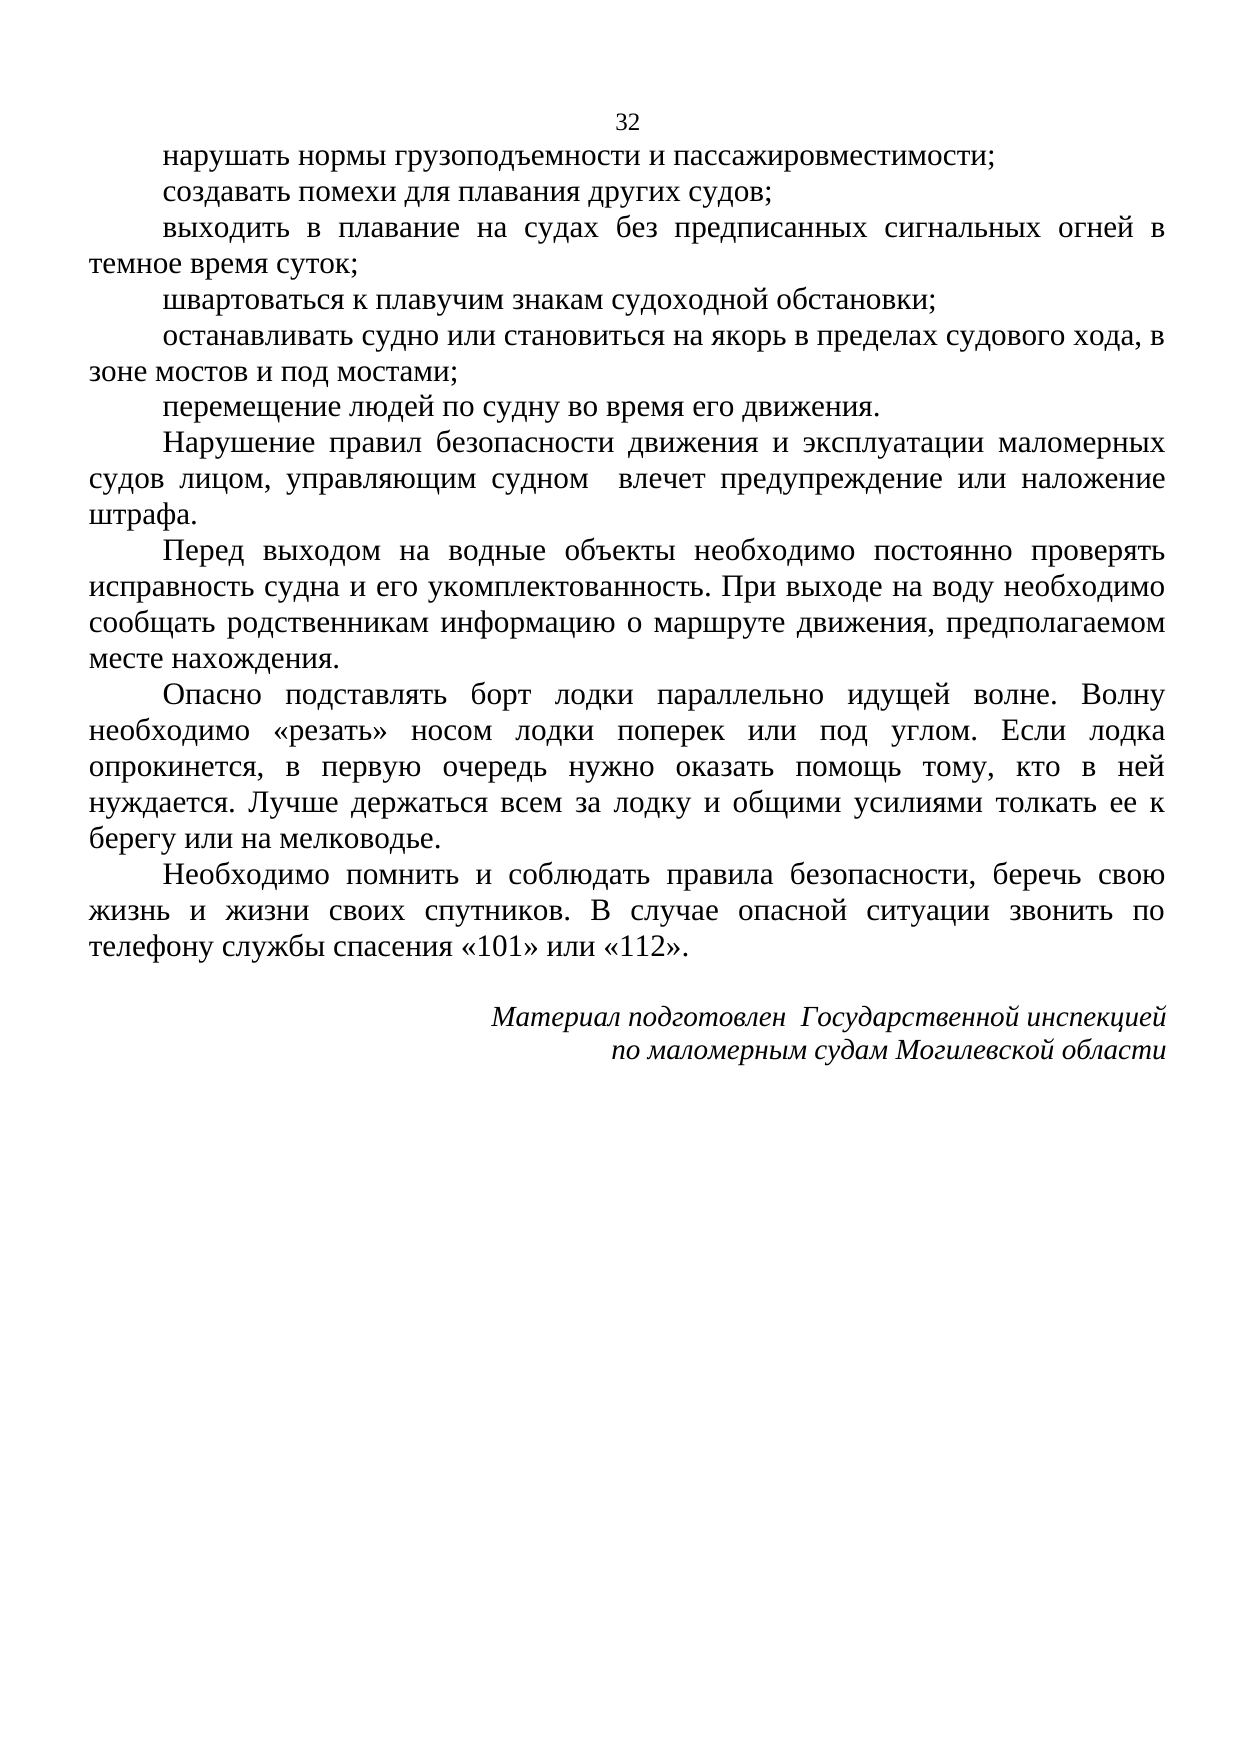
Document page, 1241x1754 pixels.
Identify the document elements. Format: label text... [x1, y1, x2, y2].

text создавать помехи для плавания других судов; [89, 172, 1167, 208]
text Необходимо помнить и соблюдать правила безопасности, беречь свою жизнь и жизни своих спутников. В случае опасной ситуации звонить по телефону службы спасения «101» или «112». [89, 855, 1167, 963]
text Опасно подставлять борт лодки параллельно идущей волне. Волну необходимо «резать» носом лодки поперек или под углом. Если лодка опрокинется, в первую очередь нужно оказать помощь тому, кто в ней нуждается. Лучше держаться всем за лодку и общими усилиями толкать ее к берегу или на мелководье. [89, 675, 1167, 855]
text Нарушение правил безопасности движения и эксплуатации маломерных судов лицом, управляющим судном влечет предупреждение или наложение штрафа. [89, 424, 1167, 531]
text перемещение людей по судну во время его движения. [89, 388, 1167, 424]
text нарушать нормы грузоподъемности и пассажировместимости; [89, 136, 1167, 172]
text Материал подготовлен Государственной инспекцией [89, 999, 1167, 1032]
text по маломерным судам Могилевской области [89, 1032, 1167, 1066]
text останавливать судно или становиться на якорь в пределах судового хода, в зоне мостов и под мостами; [89, 316, 1167, 388]
text швартоваться к плавучим знакам судоходной обстановки; [89, 280, 1167, 316]
text выходить в плавание на судах без предписанных сигнальных огней в темное время суток; [89, 208, 1167, 280]
text Перед выходом на водные объекты необходимо постоянно проверять исправность судна и его укомплектованность. При выходе на воду необходимо сообщать родственникам информацию о маршруте движения, предполагаемом месте нахождения. [89, 531, 1167, 675]
